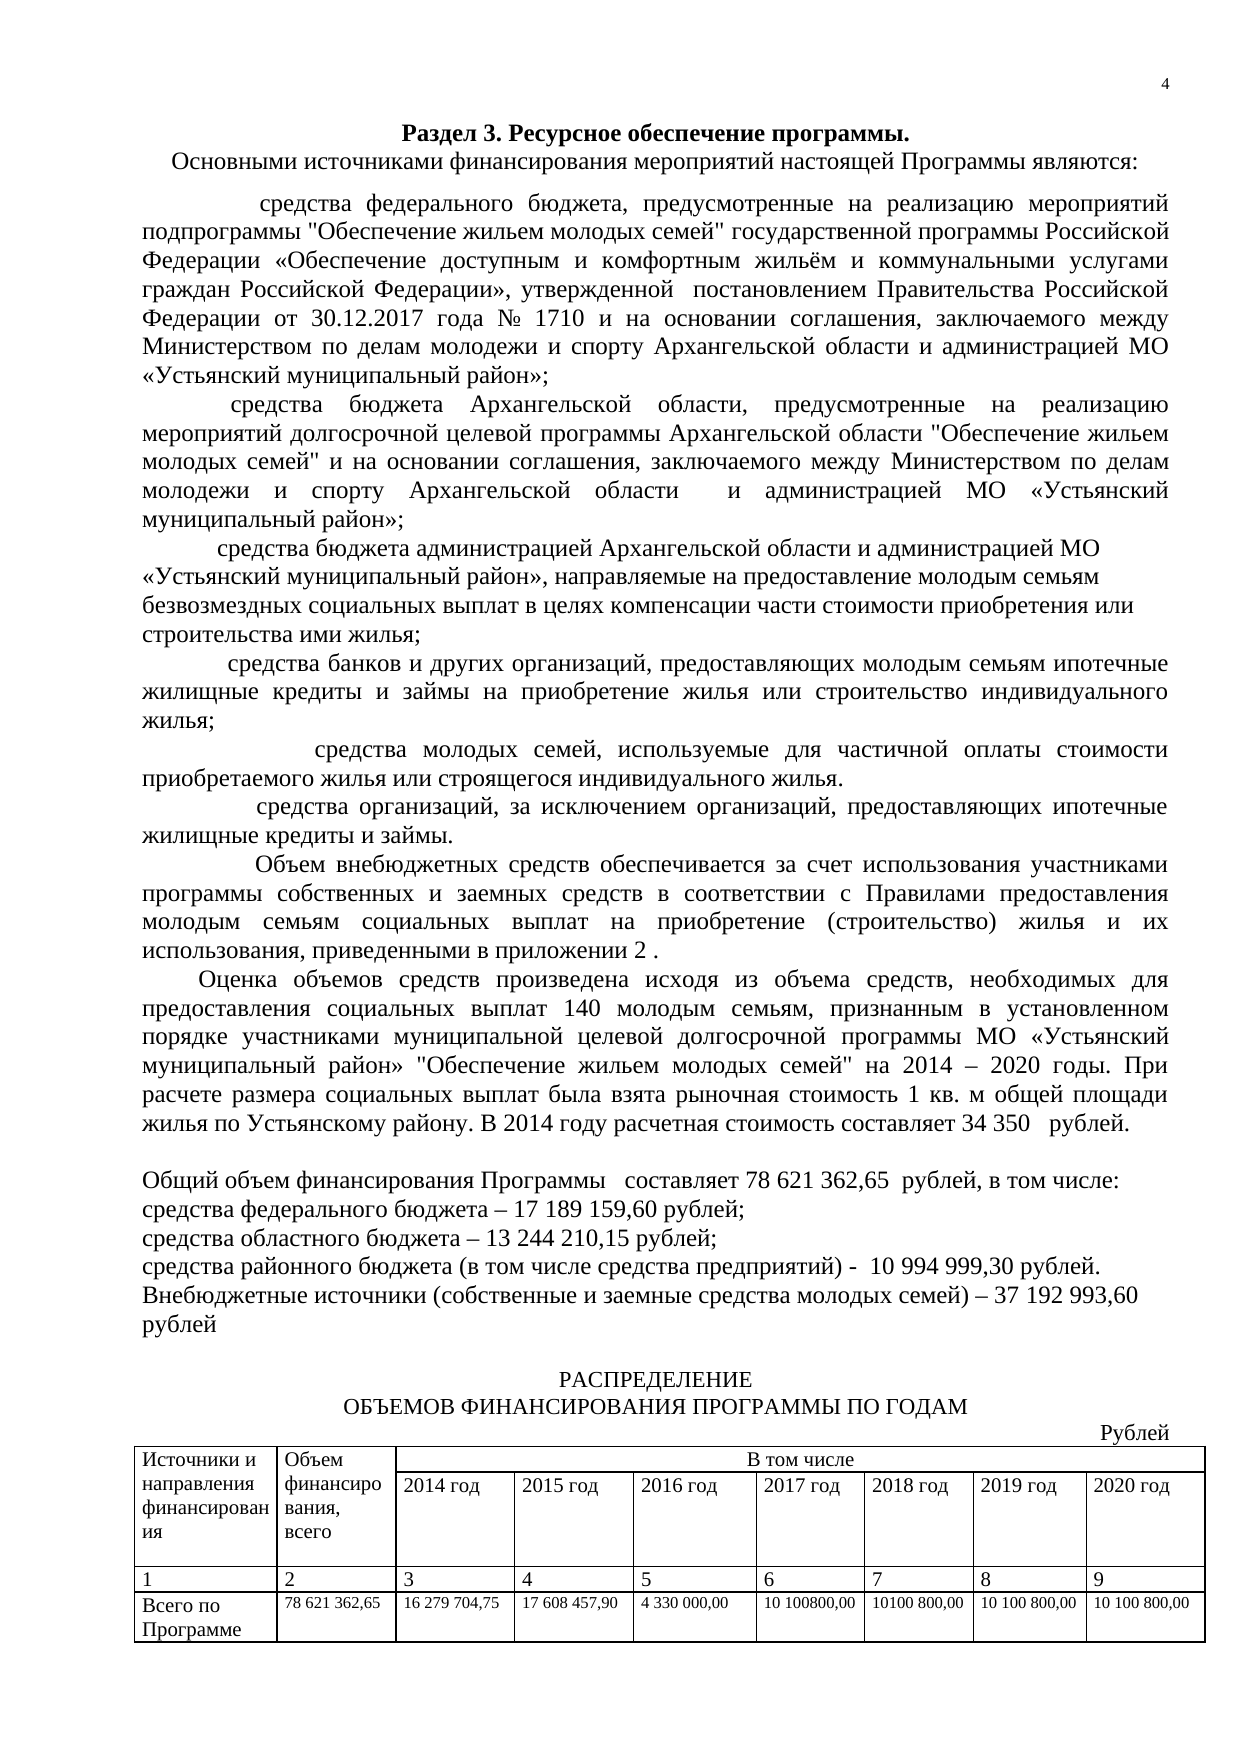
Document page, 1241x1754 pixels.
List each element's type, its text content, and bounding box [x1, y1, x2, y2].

table_cell 2020 год [1087, 1473, 1204, 1566]
table_cell 78 621 362,65 [278, 1593, 395, 1641]
table_cell 4 [515, 1567, 633, 1591]
text средства банков и других организаций, предоставляющих молодым семьям ипотечные жилищные кредиты и займы на приобретение жилья или строительство индивидуального жилья; [142, 648, 1169, 734]
text средства организаций, за исключением организаций, предоставляющих ипотечные жилищные кредиты и займы. [142, 791, 1169, 849]
text Основными источниками финансирования мероприятий настоящей Программы являются: [171, 146, 1169, 175]
table_cell 5 [634, 1567, 756, 1591]
text средства бюджета администрацией Архангельской области и администрацией МО «Устьянский муниципальный район», направляемые на предоставление молодым семьям безвозмездных социальных выплат в целях компенсации части стоимости приобретения или строительства ими жилья; [142, 533, 1169, 648]
table_cell 10 100 800,00 [1087, 1593, 1204, 1641]
text Объем внебюджетных средств обеспечивается за счет использования участниками программы собственных и заемных средств в соответствии с Правилами предоставления молодым семьям социальных выплат на приобретение (строительство) жилья и их использования, приведенными в приложении 2 . [142, 849, 1169, 964]
table_cell 2017 год [757, 1473, 864, 1566]
text средства областного бюджета – 13 244 210,15 рублей; [142, 1223, 1169, 1251]
table_cell 7 [865, 1567, 973, 1591]
table_cell 4 330 000,00 [634, 1593, 756, 1641]
table_cell 3 [397, 1567, 514, 1591]
table_cell 16 279 704,75 [397, 1593, 514, 1641]
table_cell 9 [1087, 1567, 1204, 1591]
table_cell 8 [974, 1567, 1086, 1591]
table_cell 2016 год [634, 1473, 756, 1566]
table_cell Всего по Программе [135, 1593, 276, 1641]
text средства федерального бюджета, предусмотренные на реализацию мероприятий подпрограммы "Обеспечение жильем молодых семей" государственной программы Российской Федерации «Обеспечение доступным и комфортным жильём и коммунальными услугами граждан Российской Федерации», утвержденной постановлением Правительства Российской Федерации от 30.12.2017 года № 1710 и на основании соглашения, заключаемого между Министерством по делам молодежи и спорту Архангельской области и администрацией МО «Устьянский муниципальный район»; [142, 188, 1169, 389]
table_cell 2018 год [865, 1473, 973, 1566]
text РАСПРЕДЕЛЕНИЕ [142, 1366, 1169, 1393]
table_cell 10 100 800,00 [974, 1593, 1086, 1641]
table_cell 10100 800,00 [865, 1593, 973, 1641]
text Рублей [142, 1419, 1169, 1446]
table_header Источники и направления финансирования [135, 1447, 276, 1566]
text Общий объем финансирования Программы составляет 78 621 362,65 рублей, в том числе: [142, 1165, 1169, 1194]
table_cell 6 [757, 1567, 864, 1591]
table_cell 2015 год [515, 1473, 633, 1566]
text ОБЪЕМОВ ФИНАНСИРОВАНИЯ ПРОГРАММЫ ПО ГОДАМ [142, 1393, 1169, 1419]
table_header Объем финансирования, всего [278, 1447, 395, 1566]
text средства молодых семей, используемые для частичной оплаты стоимости приобретаемого жилья или строящегося индивидуального жилья. [142, 734, 1169, 791]
text средства федерального бюджета – 17 189 159,60 рублей; [142, 1194, 1169, 1223]
text Раздел 3. Ресурсное обеспечение программы. [142, 118, 1169, 146]
table_cell 1 [135, 1567, 276, 1591]
table_cell 2014 год [397, 1473, 514, 1566]
text Оценка объемов средств произведена исходя из объема средств, необходимых для предоставления социальных выплат 140 молодым семьям, признанным в установленном порядке участниками муниципальной целевой долгосрочной программы МО «Устьянский муниципальный район» "Обеспечение жильем молодых семей" на 2014 – 2020 годы. При расчете размера социальных выплат была взята рыночная стоимость 1 кв. м общей площади жилья по Устьянскому району. В 2014 году расчетная стоимость составляет 34 350 рублей. [142, 964, 1169, 1136]
table_cell 2 [278, 1567, 395, 1591]
table_cell 17 608 457,90 [515, 1593, 633, 1641]
text средства бюджета Архангельской области, предусмотренные на реализацию мероприятий долгосрочной целевой программы Архангельской области "Обеспечение жильем молодых семей" и на основании соглашения, заключаемого между Министерством по делам молодежи и спорту Архангельской области и администрацией МО «Устьянский муниципальный район»; [142, 389, 1169, 533]
text Внебюджетные источники (собственные и заемные средства молодых семей) – 37 192 993,60 рублей [142, 1280, 1169, 1338]
table_cell 10 100800,00 [757, 1593, 864, 1641]
text средства районного бюджета (в том числе средства предприятий) - 10 994 999,30 рублей. [142, 1251, 1169, 1280]
table_header В том числе [397, 1447, 1204, 1471]
table_cell 2019 год [974, 1473, 1086, 1566]
